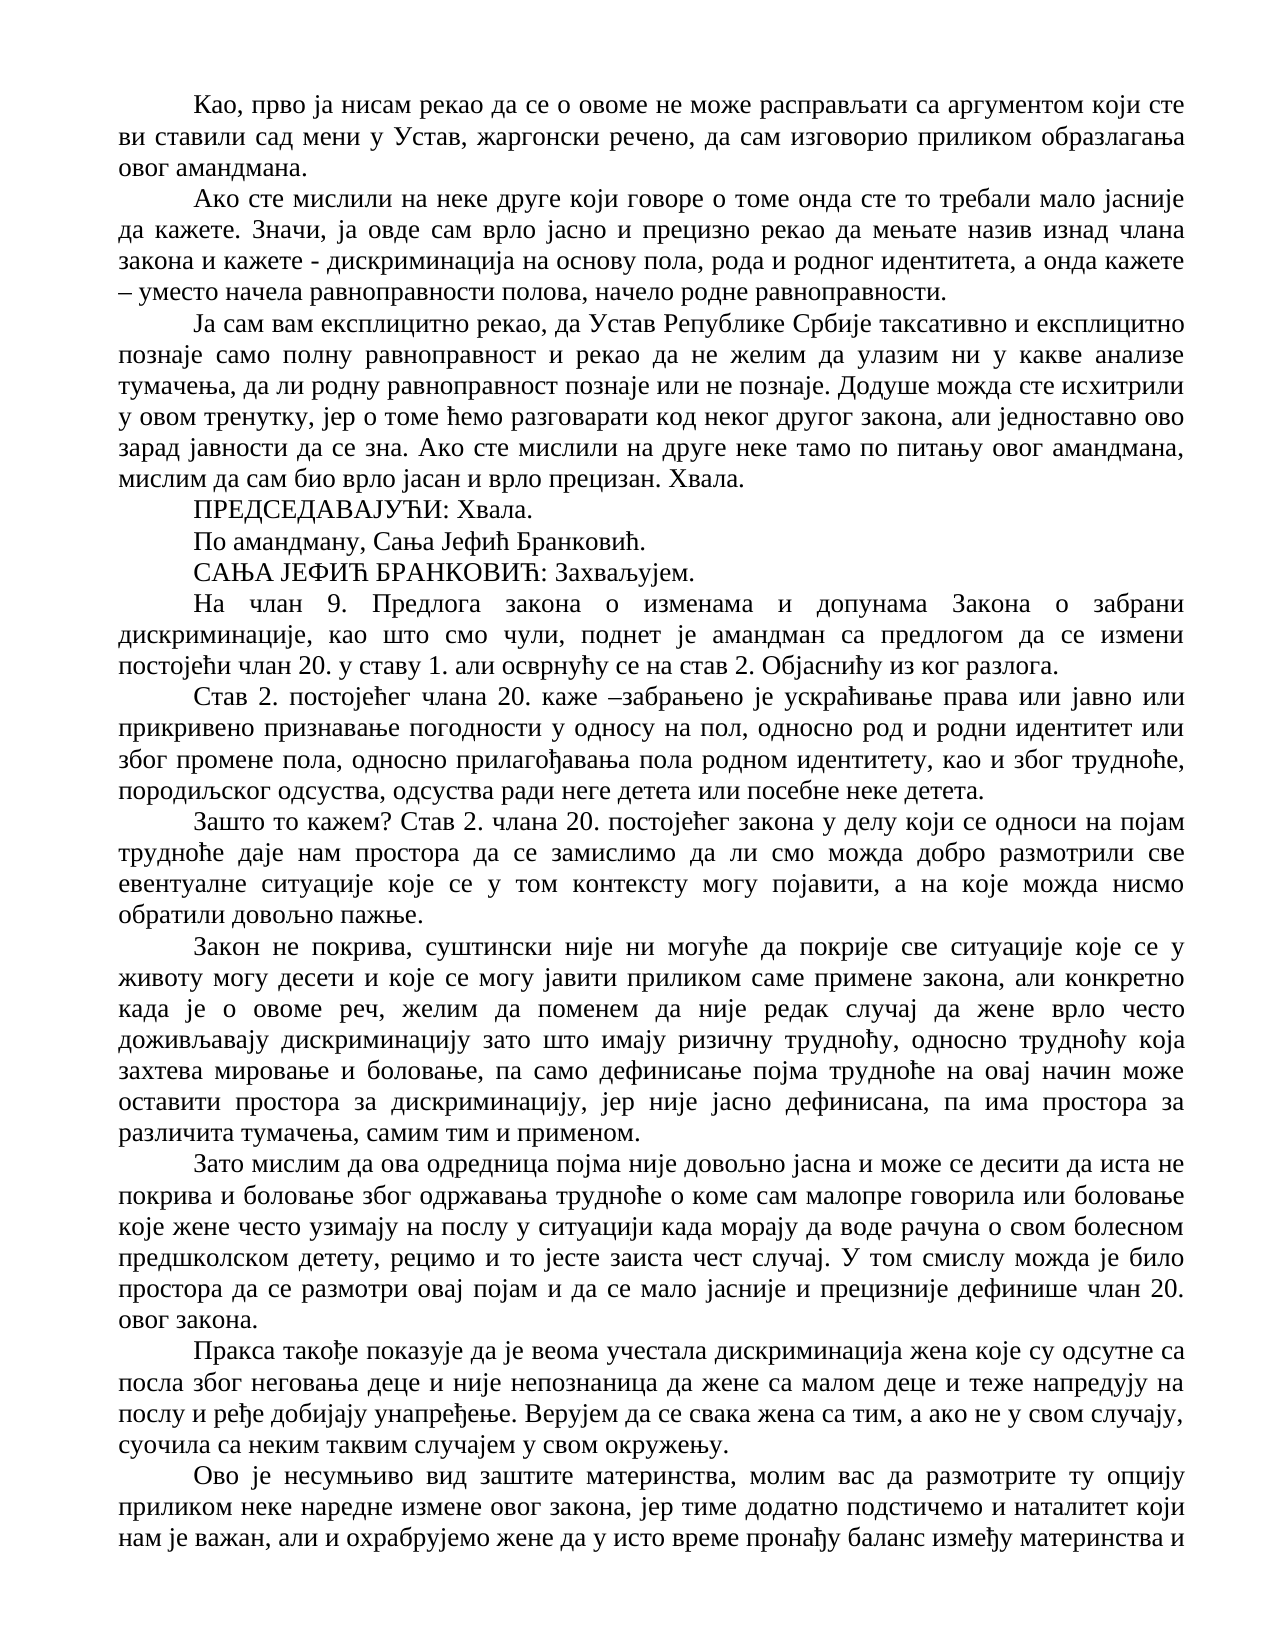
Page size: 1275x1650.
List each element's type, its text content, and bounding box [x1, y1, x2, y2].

text Зато мислим да ова одредница појма није довољно јасна и може се десити да иста не покрива и боловање због одржавања трудноће о коме сам малопре говорила или боловање које жене често узимају на послу у ситуацији када морају да воде рачуна о свом болесном предшколском детету, рецимо и то јесте заиста чест случај. У том смислу можда је било простора да се размотри овај појам и да се мало јасније и прецизније дефинише члан 20. овог закона. [118, 1148, 1186, 1334]
text Став 2. постојећег члана 20. каже –забрањено је ускраћивање права или јавно или прикривено признавање погодности у односу на пол, односно род и родни идентитет или због промене пола, односно прилагођавања пола родном идентитету, као и због трудноће, породиљског одсуства, одсуства ради неге детета или посебне неке детета. [118, 680, 1186, 805]
text САЊА ЈЕФИЋ БРАНКОВИЋ: Захваљујем. [118, 556, 1186, 587]
text ПРЕДСЕДАВАЈУЋИ: Хвала. [118, 493, 1186, 525]
text На члан 9. Предлога закона о изменама и допунама Закона о забрани дискриминације, као што смо чули, поднет је амандман са предлогом да се измени постојећи члан 20. у ставу 1. али осврнућу се на став 2. Објаснићу из ког разлога. [118, 587, 1186, 680]
text По амандману, Сања Јефић Бранковић. [118, 525, 1186, 556]
text Зашто то кажем? Став 2. члана 20. постојећег закона у делу који се односи на појам трудноће даје нам простора да се замислимо да ли смо можда добро размотрили све евентуалне ситуације које се у том контексту могу појавити, а на које можда нисмо обратили довољно пажње. [118, 805, 1186, 929]
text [118, 1459, 1186, 1552]
text Као, прво ја нисам рекао да се о овоме не може расправљати са аргументом који сте ви ставили сад мени у Устав, жаргонски речено, да сам изговорио приликом образлагања овог амандмана. [118, 89, 1186, 182]
text Пракса такође показује да је веома учестала дискриминација жена које су одсутне са посла због неговања деце и није непознаница да жене са малом деце и теже напредују на послу и ређе добијају унапређење. Верујем да се свака жена са тим, а ако не у свом случају, суочила са неким таквим случајем у свом окружењу. [118, 1334, 1186, 1459]
text Ја сам вам експлицитно рекао, да Устав Републике Србије таксативно и експлицитно познаје само полну равноправност и рекао да не желим да улазим ни у какве анализе тумачења, да ли родну равноправност познаје или не познаје. Додуше можда сте исхитрили у овом тренутку, јер о томе ћемо разговарати код неког другог закона, али једноставно ово зарад јавности да се зна. Ако сте мислили на друге неке тамо по питању овог амандмана, мислим да сам био врло јасан и врло прецизан. Хвала. [118, 307, 1186, 493]
text Ако сте мислили на неке друге који говоре о томе онда сте то требали мало јасније да кажете. Значи, ја овде сам врло јасно и прецизно рекао да мењате назив изнад члана закона и кажете - дискриминација на основу пола, рода и родног идентитета, а онда кажете – уместо начела равноправности полова, начело родне равноправности. [118, 182, 1186, 307]
text Закон не покрива, суштински није ни могуће да покрије све ситуације које се у животу могу десети и које се могу јавити приликом саме примене закона, али конкретно када је о овоме реч, желим да поменем да није редак случај да жене врло често доживљавају дискриминацију зато што имају ризичну трудноћу, односно трудноћу која захтева мировање и боловање, па само дефинисање појма трудноће на овај начин може оставити простора за дискриминацију, јер није јасно дефинисана, па има простора за различита тумачења, самим тим и применом. [118, 929, 1186, 1148]
